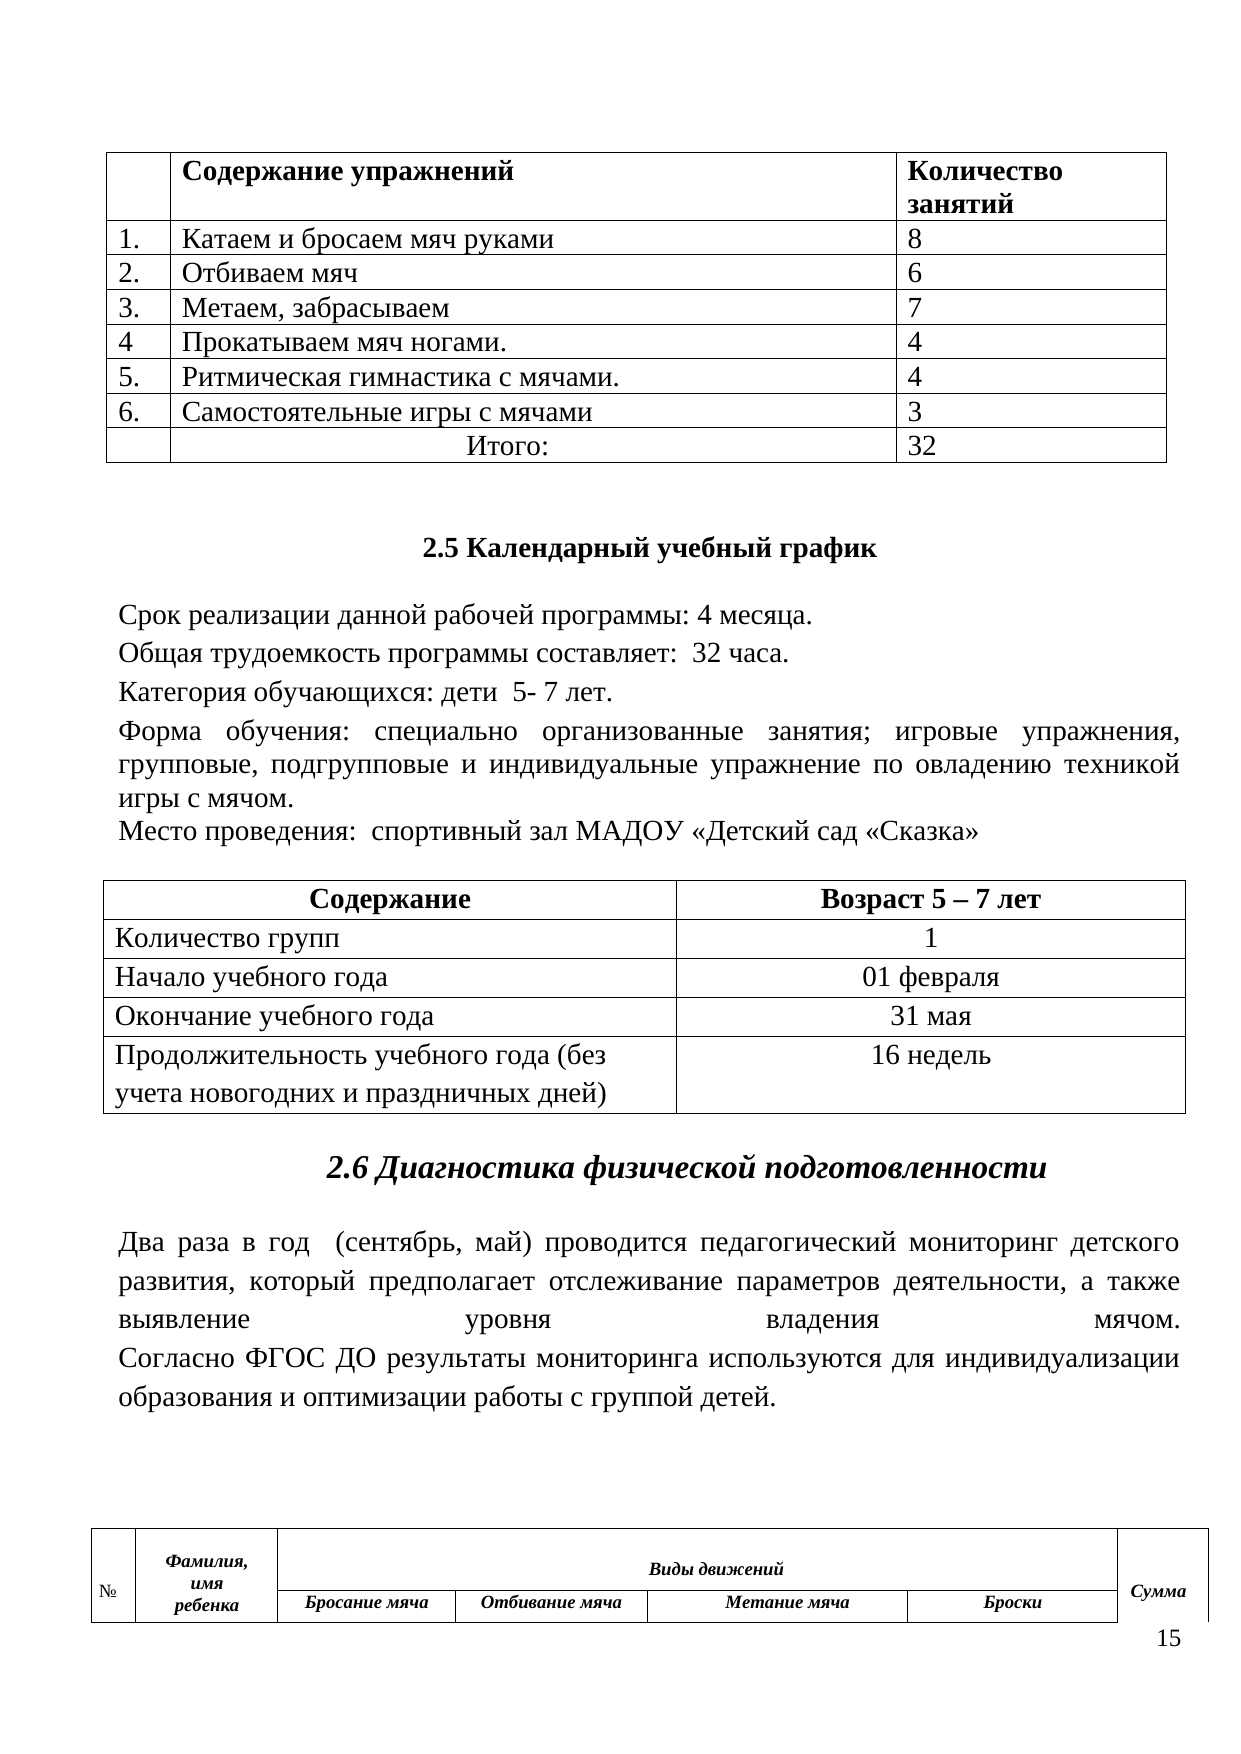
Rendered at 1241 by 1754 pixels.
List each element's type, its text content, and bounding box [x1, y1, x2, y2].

table_cell 6. [107, 394, 170, 427]
table_cell 3 [897, 394, 1166, 427]
text Форма обучения: специально организованные занятия; игровые упражнения, групповые, подгрупповые и индивидуальные упражнение по овладению техникой игры с мячом. [118, 713, 1181, 813]
text 2.5 Календарный учебный график [118, 530, 1181, 563]
table_cell Метание мяча [648, 1591, 907, 1622]
table_cell Броски [908, 1591, 1117, 1622]
text Срок реализации данной рабочей программы: 4 месяца. [118, 597, 1181, 631]
table_cell 16 недель [677, 1037, 1185, 1113]
table_header Возраст 5 – 7 лет [677, 881, 1185, 919]
text Два раза в год (сентябрь, май) проводится педагогический мониторинг детского развития, который предполагает отслеживание параметров деятельности, а также выявление уровня владения мячом. Согласно ФГОС ДО результаты мониторинга используются для индивидуализации образования и оптимизации работы с группой детей. [118, 1224, 1181, 1412]
table_cell 4 [897, 325, 1166, 358]
table_cell [107, 428, 170, 462]
table_header Количество занятий [897, 153, 1166, 220]
text Общая трудоемкость программы составляет: 32 часа. [118, 636, 1181, 669]
table_cell 31 мая [677, 998, 1185, 1036]
table_cell 7 [897, 290, 1166, 323]
table_cell 1 [677, 920, 1185, 958]
table_cell Отбиваем мяч [171, 255, 896, 289]
table_cell Окончание учебного года [104, 998, 676, 1036]
table_header [107, 153, 170, 220]
text Место проведения: спортивный зал МАДОУ «Детский сад «Сказка» [118, 813, 1181, 847]
table_cell 01 февраля [677, 959, 1185, 997]
table_cell Количество групп [104, 920, 676, 958]
table_cell Продолжительность учебного года (без учета новогодних и праздничных дней) [104, 1037, 676, 1113]
table_cell Начало учебного года [104, 959, 676, 997]
table_cell Метаем, забрасываем [171, 290, 896, 323]
table_cell 1. [107, 221, 170, 254]
table_header № п/п [92, 1529, 135, 1622]
table_cell 32 [897, 428, 1166, 462]
text 2.6 Диагностика физической подготовленности [193, 1148, 1181, 1186]
table_cell Прокатываем мяч ногами. [171, 325, 896, 358]
table_header Фамилия, имя ребенка [136, 1529, 277, 1622]
table_cell 8 [897, 221, 1166, 254]
table_cell 2. [107, 255, 170, 289]
table_header Содержание упражнений [171, 153, 896, 220]
table_cell Отбивание мяча [456, 1591, 647, 1622]
table_cell 4 [107, 325, 170, 358]
table_header Содержание [104, 881, 676, 919]
table_header Сумма баллов (уровень) [1118, 1529, 1208, 1622]
table_cell Ритмическая гимнастика с мячами. [171, 359, 896, 393]
table_cell 5. [107, 359, 170, 393]
table_cell Бросание мяча [278, 1591, 455, 1622]
text Категория обучающихся: дети 5- 7 лет. [118, 674, 1181, 708]
table_cell Самостоятельные игры с мячами [171, 394, 896, 427]
table_cell 6 [897, 255, 1166, 289]
table_cell 3. [107, 290, 170, 323]
table_cell Итого: [171, 428, 896, 462]
table_cell 4 [897, 359, 1166, 393]
table_cell Катаем и бросаем мяч руками [171, 221, 896, 254]
table_header Виды движений [278, 1529, 1117, 1589]
